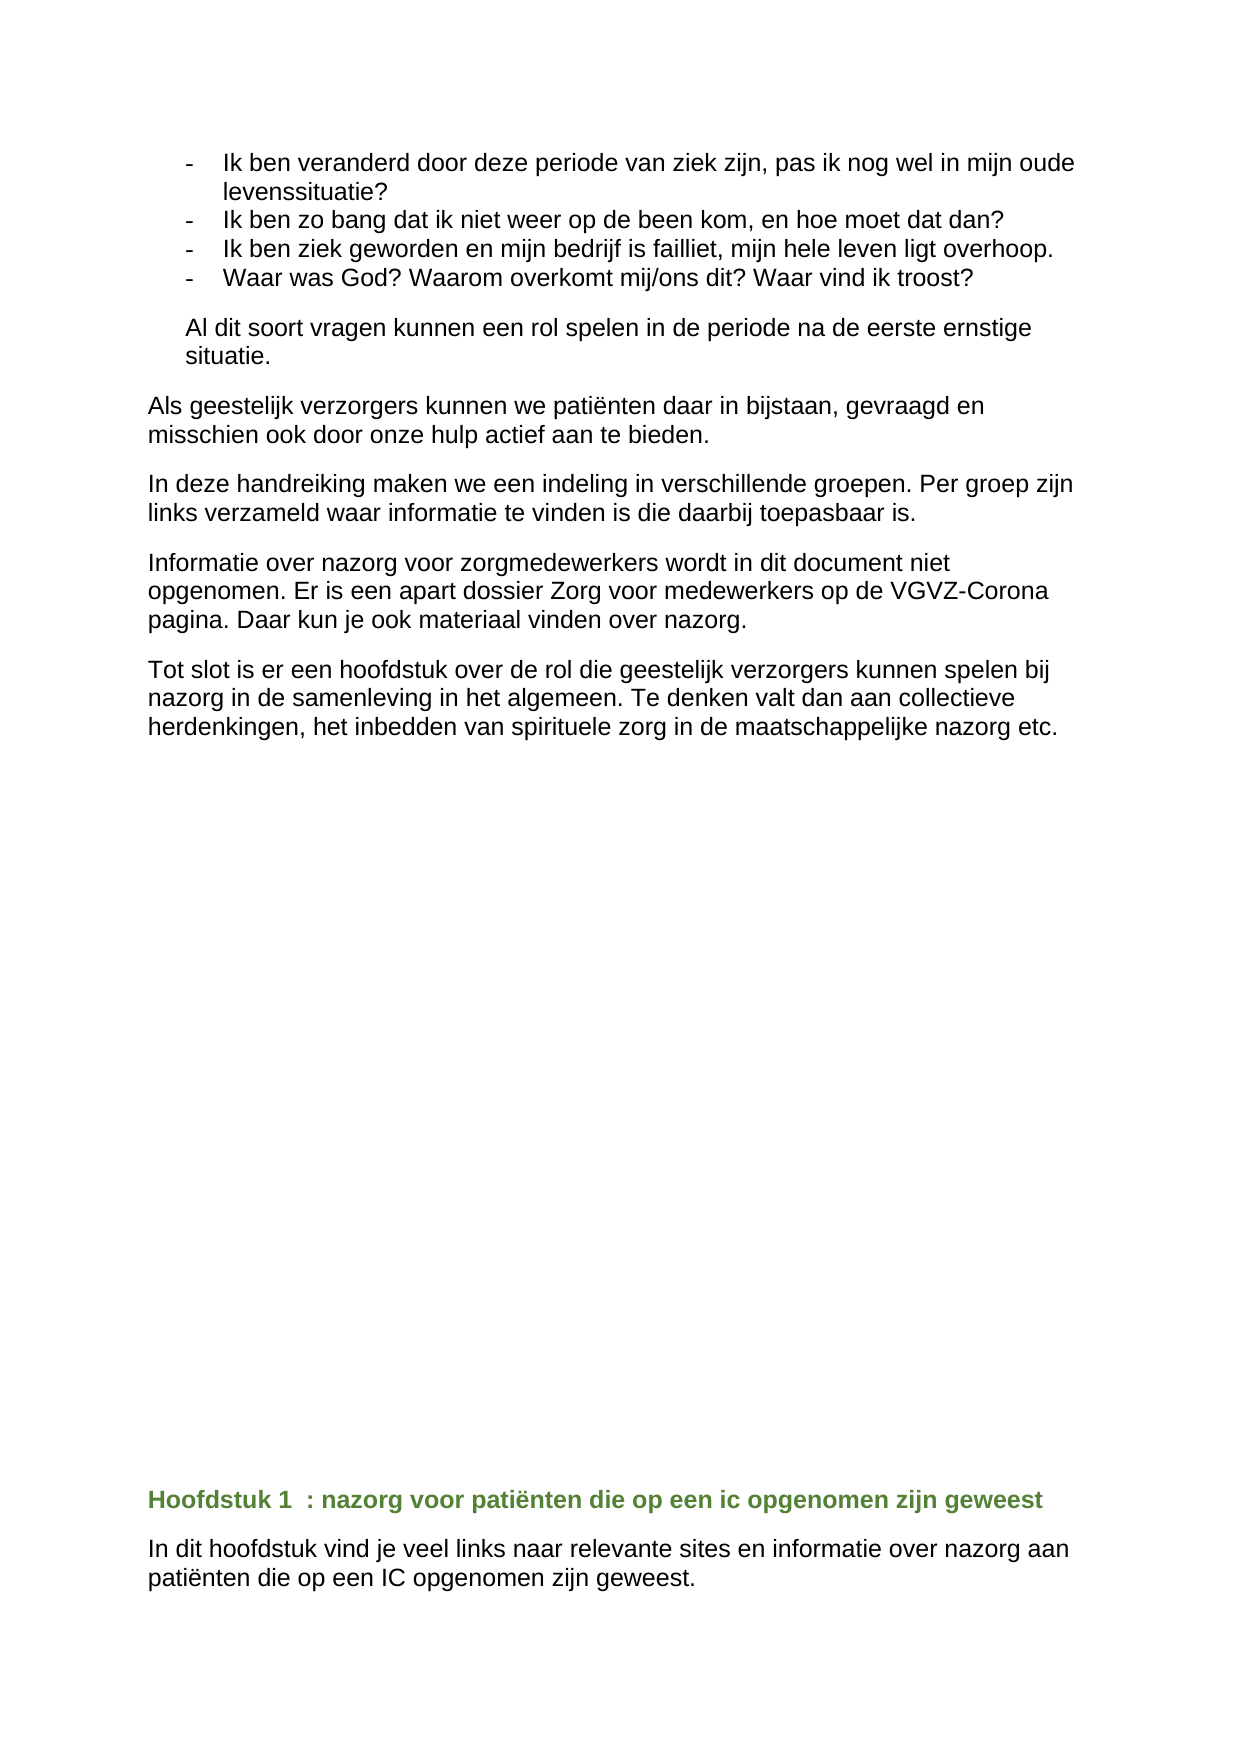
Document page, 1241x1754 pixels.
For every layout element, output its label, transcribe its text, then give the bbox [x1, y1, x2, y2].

text Informatie over nazorg voor zorgmedewerkers wordt in dit document niet opgenomen. Er is een apart dossier Zorg voor medewerkers op de VGVZ-Corona pagina. Daar kun je ook materiaal vinden over nazorg. [148, 548, 1093, 634]
list Ik ben veranderd door deze periode van ziek zijn, pas ik nog wel in mijn oude levenssituatie? [185, 148, 1093, 205]
text Al dit soort vragen kunnen een rol spelen in de periode na de eerste ernstige situatie. [185, 313, 1093, 370]
text Hoofdstuk 1 : nazorg voor patiënten die op een ic opgenomen zijn geweest [148, 1485, 1093, 1513]
text Tot slot is er een hoofdstuk over de rol die geestelijk verzorgers kunnen spelen bij nazorg in de samenleving in het algemeen. Te denken valt dan aan collectieve herdenkingen, het inbedden van spirituele zorg in de maatschappelijke nazorg etc. [148, 655, 1093, 741]
list Ik ben ziek geworden en mijn bedrijf is failliet, mijn hele leven ligt overhoop. [185, 234, 1093, 263]
list Waar was God? Waarom overkomt mij/ons dit? Waar vind ik troost? [185, 263, 1093, 292]
list Ik ben zo bang dat ik niet weer op de been kom, en hoe moet dat dan? [185, 205, 1093, 234]
text In deze handreiking maken we een indeling in verschillende groepen. Per groep zijn links verzameld waar informatie te vinden is die daarbij toepasbaar is. [148, 469, 1093, 527]
text Als geestelijk verzorgers kunnen we patiënten daar in bijstaan, gevraagd en misschien ook door onze hulp actief aan te bieden. [148, 391, 1093, 448]
text In dit hoofdstuk vind je veel links naar relevante sites en informatie over nazorg aan patiënten die op een IC opgenomen zijn geweest. [148, 1534, 1093, 1592]
